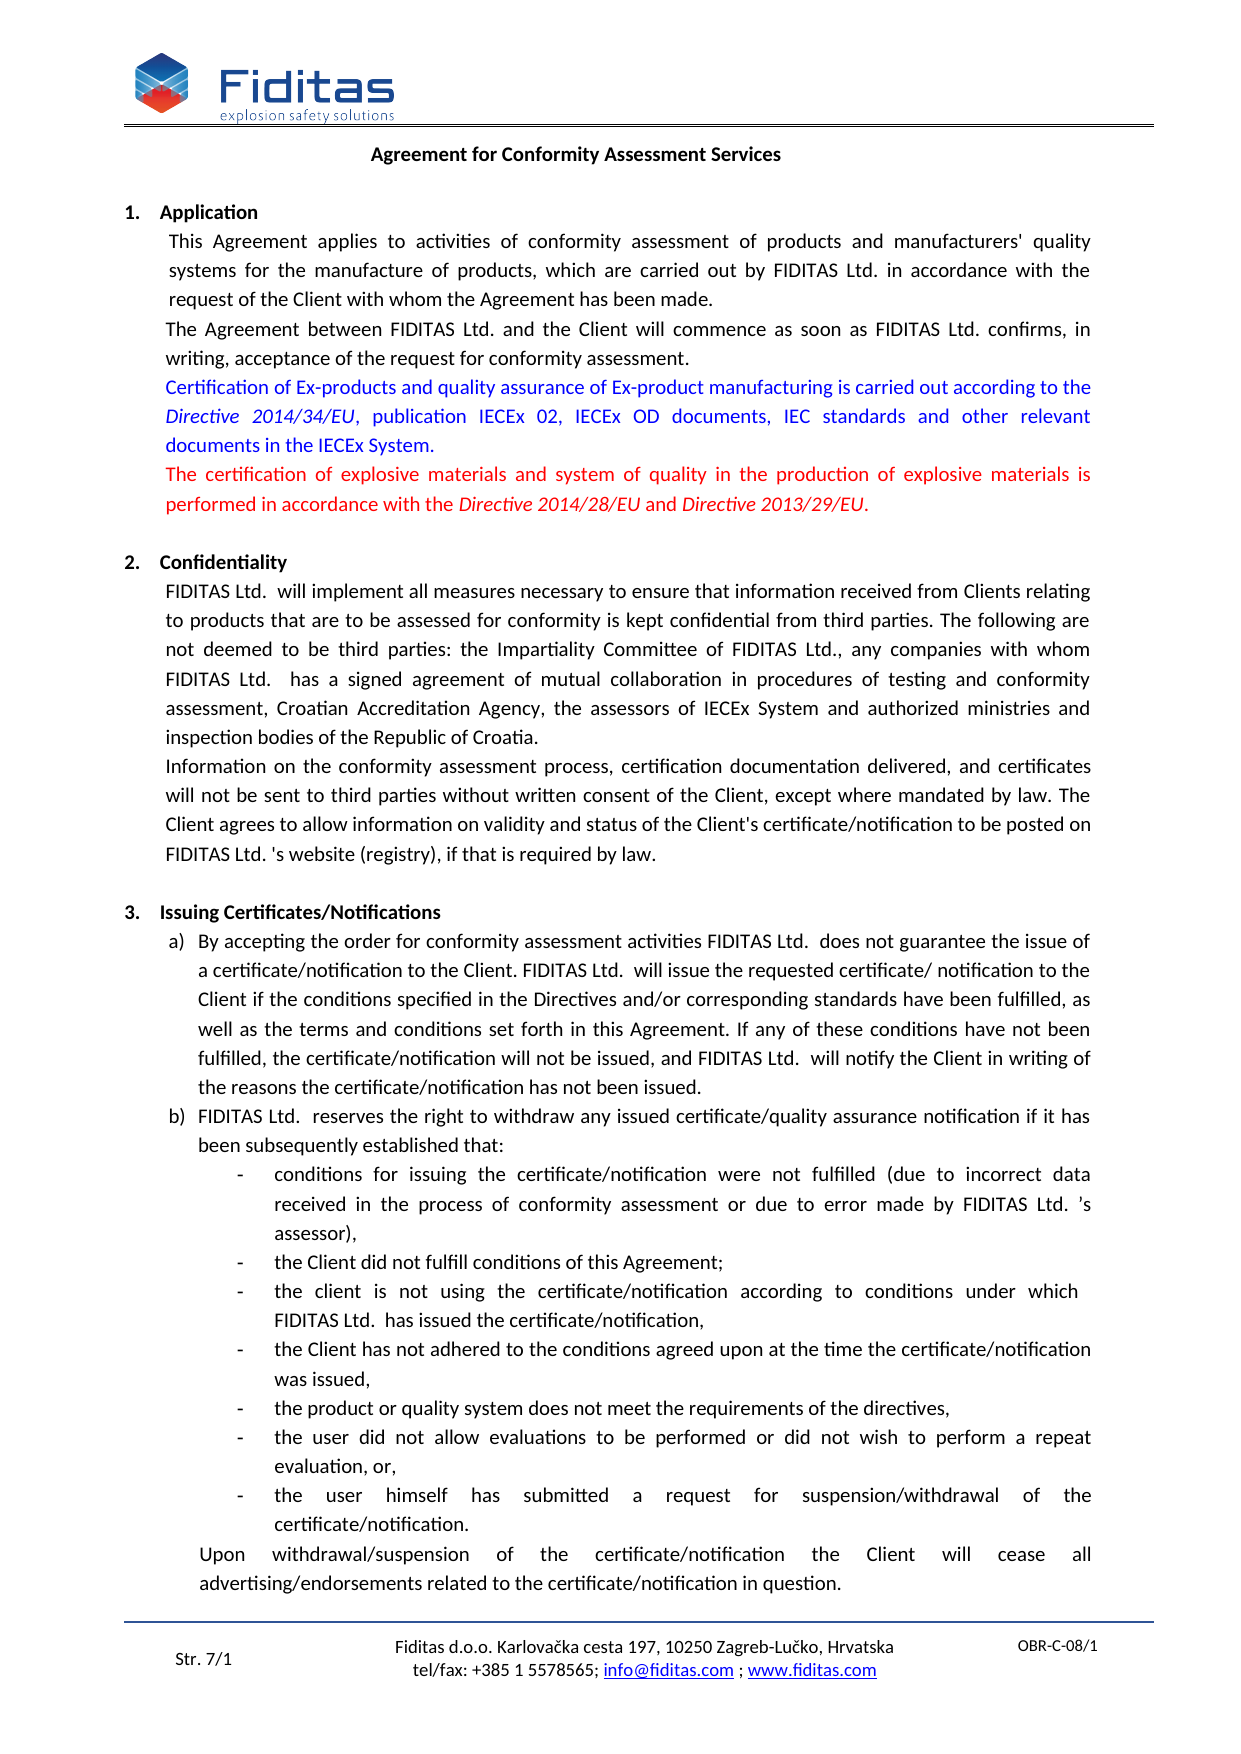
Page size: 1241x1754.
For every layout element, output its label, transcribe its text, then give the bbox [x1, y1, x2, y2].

list By accepting the order for conformity assessment activities FIDITAS Ltd. does not guarantee the issue of a certificate/notification to the Client. FIDITAS Ltd. will issue the requested certificate/ notification to the Client if the conditions specified in the Directives and/or corresponding standards have been fulfilled, as well as the terms and conditions set forth in this Agreement. If any of these conditions have not been fulfilled, the certificate/notification will not be issued, and FIDITAS Ltd. will notify the Client in writing of the reasons the certificate/notification has not been issued. [168, 924, 1092, 1099]
list the user himself has submitted a request for suspension/withdrawal of the certificate/notification. [237, 1479, 1092, 1537]
text FIDITAS Ltd. will implement all measures necessary to ensure that information received from Clients relating to products that are to be assessed for conformity is kept confidential from third parties. The following are not deemed to be third parties: the Impartiality Committee of FIDITAS Ltd., any companies with whom FIDITAS Ltd. has a signed agreement of mutual collaboration in procedures of testing and conformity assessment, Croatian Accreditation Agency, the assessors of IECEx System and authorized ministries and inspection bodies of the Republic of Croatia. [165, 574, 1092, 749]
list the user did not allow evaluations to be performed or did not wish to perform a repeat evaluation, or, [237, 1420, 1092, 1479]
text Information on the conformity assessment process, certification documentation delivered, and certificates will not be sent to third parties without written consent of the Client, except where mandated by law. The Client agrees to allow information on validity and status of the Client's certificate/notification to be posted on FIDITAS Ltd. 's website (registry), if that is required by law. [165, 749, 1092, 866]
list Issuing Certificates/Notifications [124, 895, 1092, 924]
text This Agreement applies to activities of conformity assessment of products and manufacturers' quality systems for the manufacture of products, which are carried out by FIDITAS Ltd. in accordance with the request of the Client with whom the Agreement has been made. [168, 224, 1092, 312]
list FIDITAS Ltd. reserves the right to withdraw any issued certificate/quality assurance notification if it has been subsequently established that: [168, 1099, 1092, 1158]
text The Agreement between FIDITAS Ltd. and the Client will commence as soon as FIDITAS Ltd. confirms, in writing, acceptance of the request for conformity assessment. [165, 312, 1092, 370]
list Confidentiality [124, 545, 1092, 574]
text The certification of explosive materials and system of quality in the production of explosive materials is performed in accordance with the Directive 2014/28/EU and Directive 2013/29/EU. [165, 458, 1092, 516]
list Application [124, 195, 1092, 224]
list conditions for issuing the certificate/notification were not fulfilled (due to incorrect data received in the process of conformity assessment or due to error made by FIDITAS Ltd. ’s assessor), [237, 1158, 1092, 1245]
list the product or quality system does not meet the requirements of the directives, [237, 1391, 1092, 1420]
picture [135, 53, 394, 124]
text Upon withdrawal/suspension of the certificate/notification the Client will cease all advertising/endorsements related to the certificate/notification in question. [199, 1537, 1092, 1595]
list the Client has not adhered to the conditions agreed upon at the time the certificate/notification was issued, [237, 1333, 1092, 1391]
list the Client did not fulfill conditions of this Agreement; [237, 1245, 1092, 1274]
text Agreement for Conformity Assessment Services [124, 137, 1028, 166]
text Certification of Ex-products and quality assurance of Ex-product manufacturing is carried out according to the Directive 2014/34/EU, publication IECEx 02, IECEx OD documents, IEC standards and other relevant documents in the IECEx System. [165, 370, 1092, 458]
list the client is not using the certificate/notification according to conditions under which FIDITAS Ltd. has issued the certificate/notification, [237, 1274, 1092, 1333]
